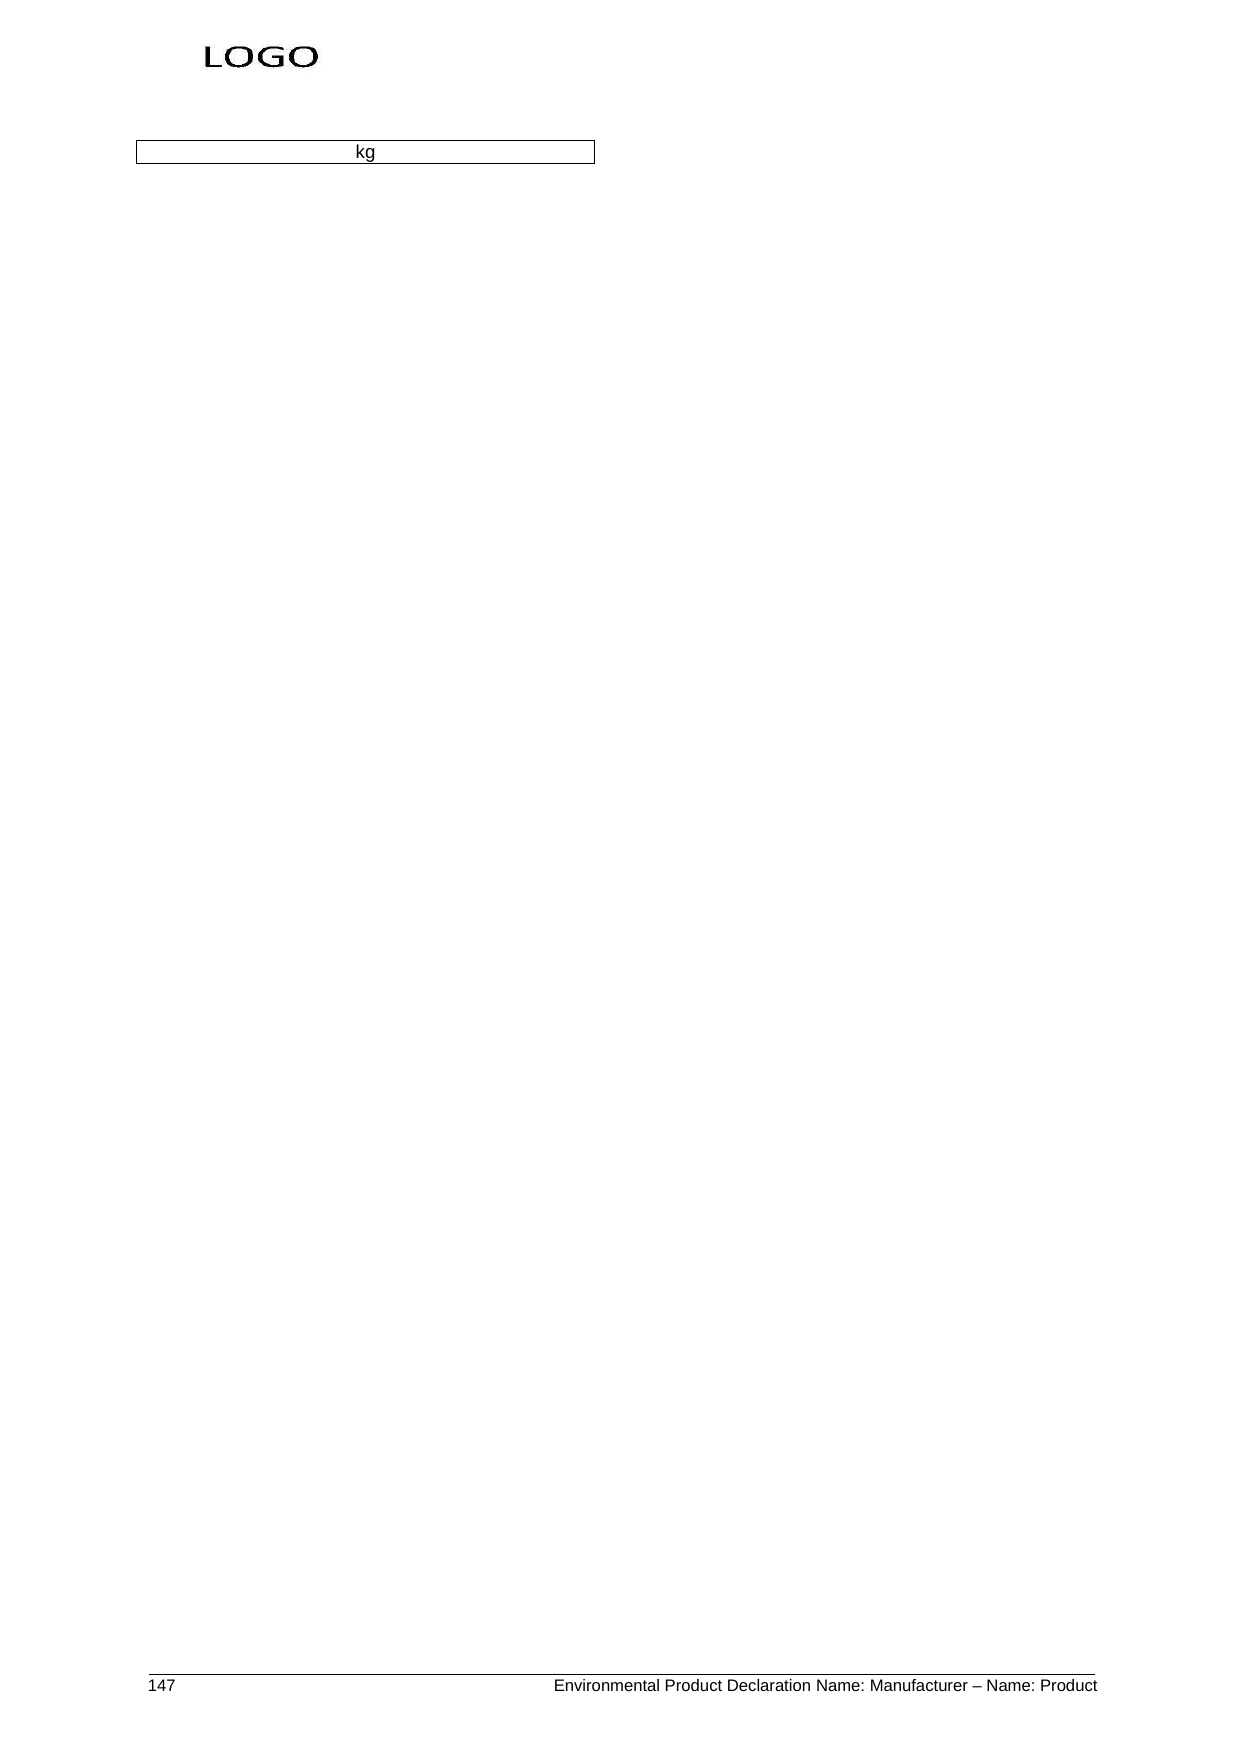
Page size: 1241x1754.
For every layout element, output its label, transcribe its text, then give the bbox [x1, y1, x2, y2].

table_cell kg [137, 141, 594, 162]
picture [148, 13, 623, 102]
